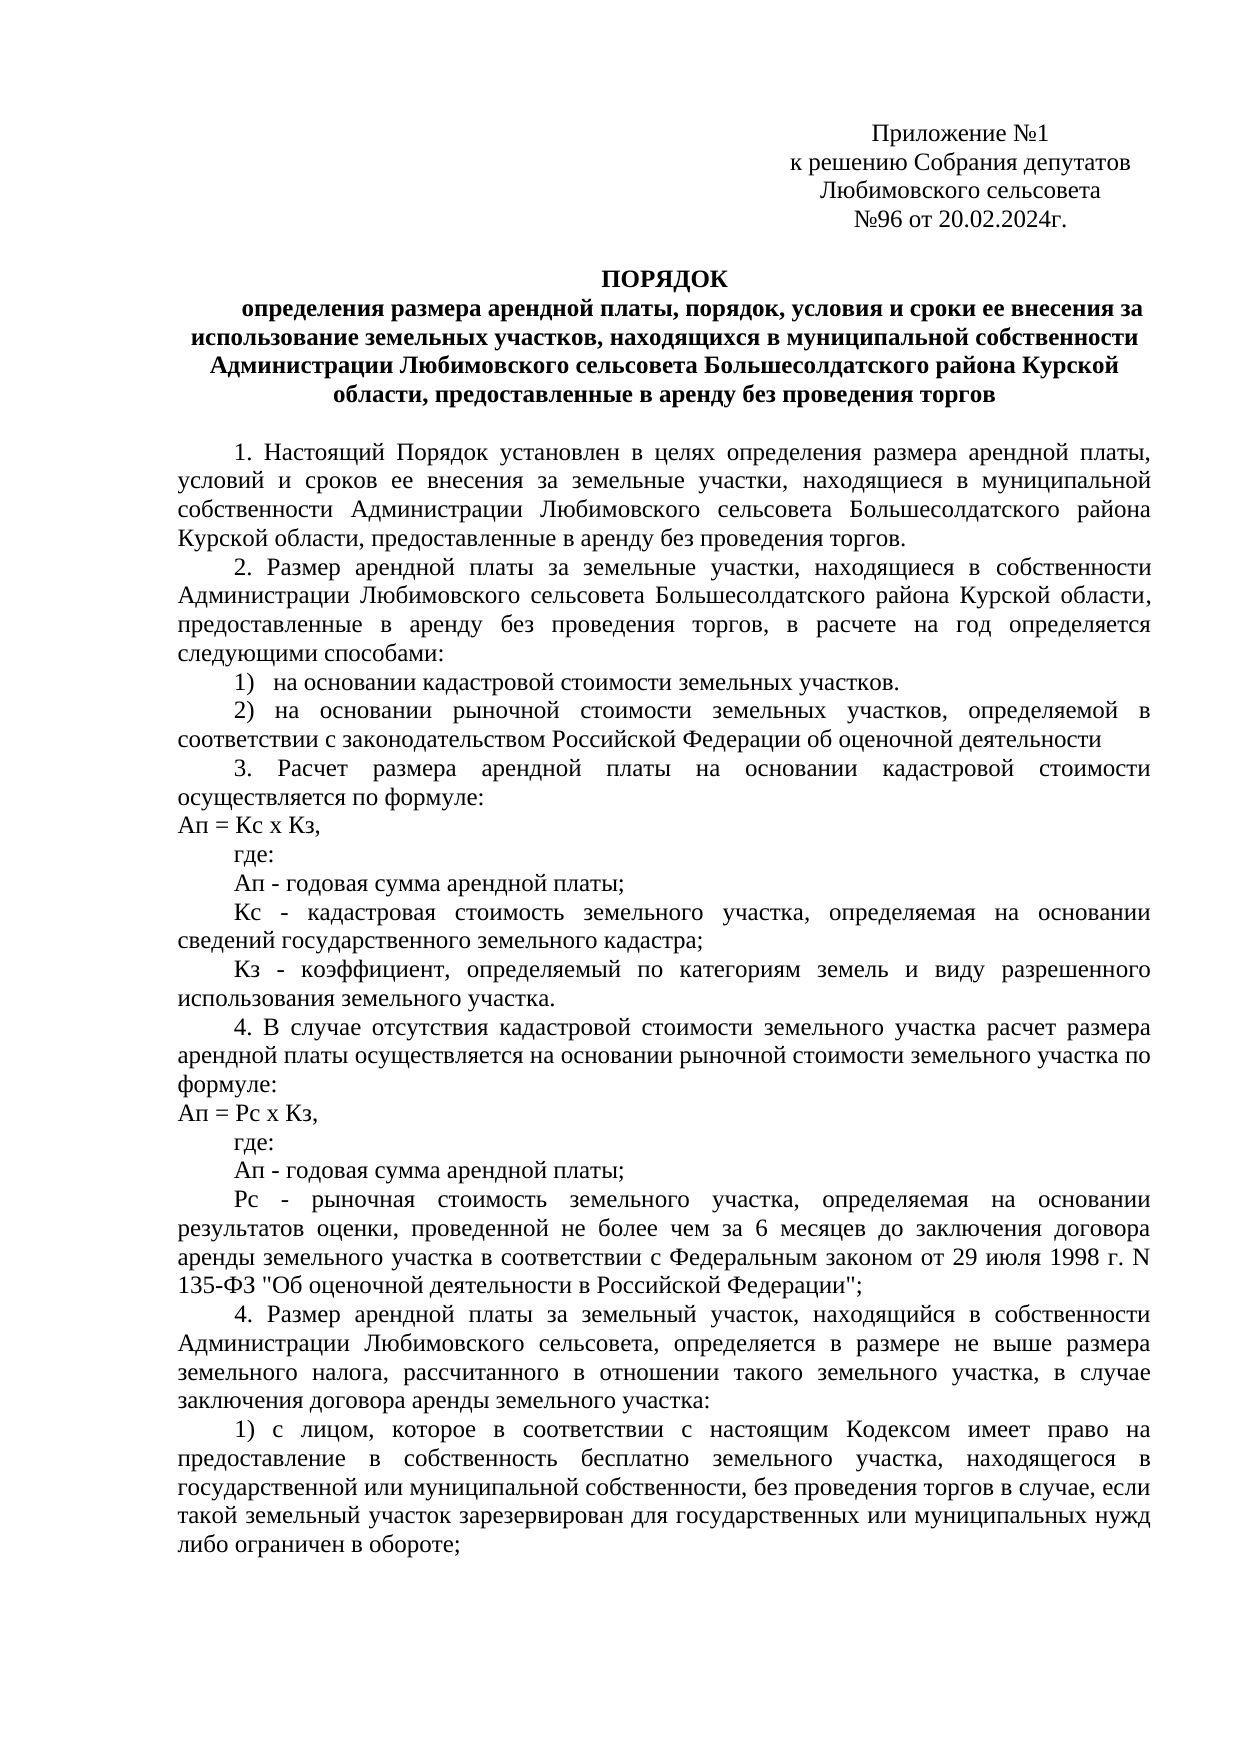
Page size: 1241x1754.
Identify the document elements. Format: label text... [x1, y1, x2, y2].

text Кс - кадастровая стоимость земельного участка, определяемая на основании сведений государственного земельного кадастра; [177, 897, 1152, 954]
text Ап - годовая сумма арендной платы; [177, 868, 1152, 897]
text №96 от 20.02.2024г. [771, 204, 1149, 233]
text Кз - коэффициент, определяемый по категориям земель и виду разрешенного использования земельного участка. [177, 954, 1152, 1012]
text ПОРЯДОК [177, 264, 1152, 293]
text 1) с лицом, которое в соответствии с настоящим Кодексом имеет право на предоставление в собственность бесплатно земельного участка, находящегося в государственной или муниципальной собственности, без проведения торгов в случае, если такой земельный участок зарезервирован для государственных или муниципальных нужд либо ограничен в обороте; [177, 1414, 1152, 1558]
text Рс - рыночная стоимость земельного участка, определяемая на основании результатов оценки, проведенной не более чем за 6 месяцев до заключения договора аренды земельного участка в соответствии с Федеральным законом от 29 июля 1998 г. N 135-ФЗ "Об оценочной деятельности в Российской Федерации"; [177, 1184, 1152, 1299]
text Ап - годовая сумма арендной платы; [177, 1156, 1152, 1184]
text определения размера арендной платы, порядок, условия и сроки ее внесения за использование земельных участков, находящихся в муниципальной собственности Администрации Любимовского сельсовета Большесолдатского района Курской области, предоставленные в аренду без проведения торгов [177, 293, 1152, 408]
text к решению Собрания депутатов Любимовского сельсовета [771, 147, 1149, 204]
text Ап = Кс x Кз, [177, 811, 1152, 839]
text 2. Размер арендной платы за земельные участки, находящиеся в собственности Администрации Любимовского сельсовета Большесолдатского района Курской области, предоставленные в аренду без проведения торгов, в расчете на год определяется следующими способами: [177, 552, 1152, 667]
text 2) на основании рыночной стоимости земельных участков, определяемой в соответствии с законодательством Российской Федерации об оценочной деятельности [177, 696, 1152, 753]
text где: [177, 839, 1152, 868]
text Ап = Рс x Кз, [177, 1098, 1152, 1127]
text 1. Настоящий Порядок установлен в целях определения размера арендной платы, условий и сроков ее внесения за земельные участки, находящиеся в муниципальной собственности Администрации Любимовского сельсовета Большесолдатского района Курской области, предоставленные в аренду без проведения торгов. [177, 437, 1152, 552]
text 4. Размер арендной платы за земельный участок, находящийся в собственности Администрации Любимовского сельсовета, определяется в размере не выше размера земельного налога, рассчитанного в отношении такого земельного участка, в случае заключения договора аренды земельного участка: [177, 1299, 1152, 1414]
text Приложение №1 [771, 118, 1149, 147]
text 3. Расчет размера арендной платы на основании кадастровой стоимости осуществляется по формуле: [177, 753, 1152, 811]
text 1) на основании кадастровой стоимости земельных участков. [177, 667, 1152, 696]
text 4. В случае отсутствия кадастровой стоимости земельного участка расчет размера арендной платы осуществляется на основании рыночной стоимости земельного участка по формуле: [177, 1012, 1152, 1098]
text где: [177, 1127, 1152, 1156]
